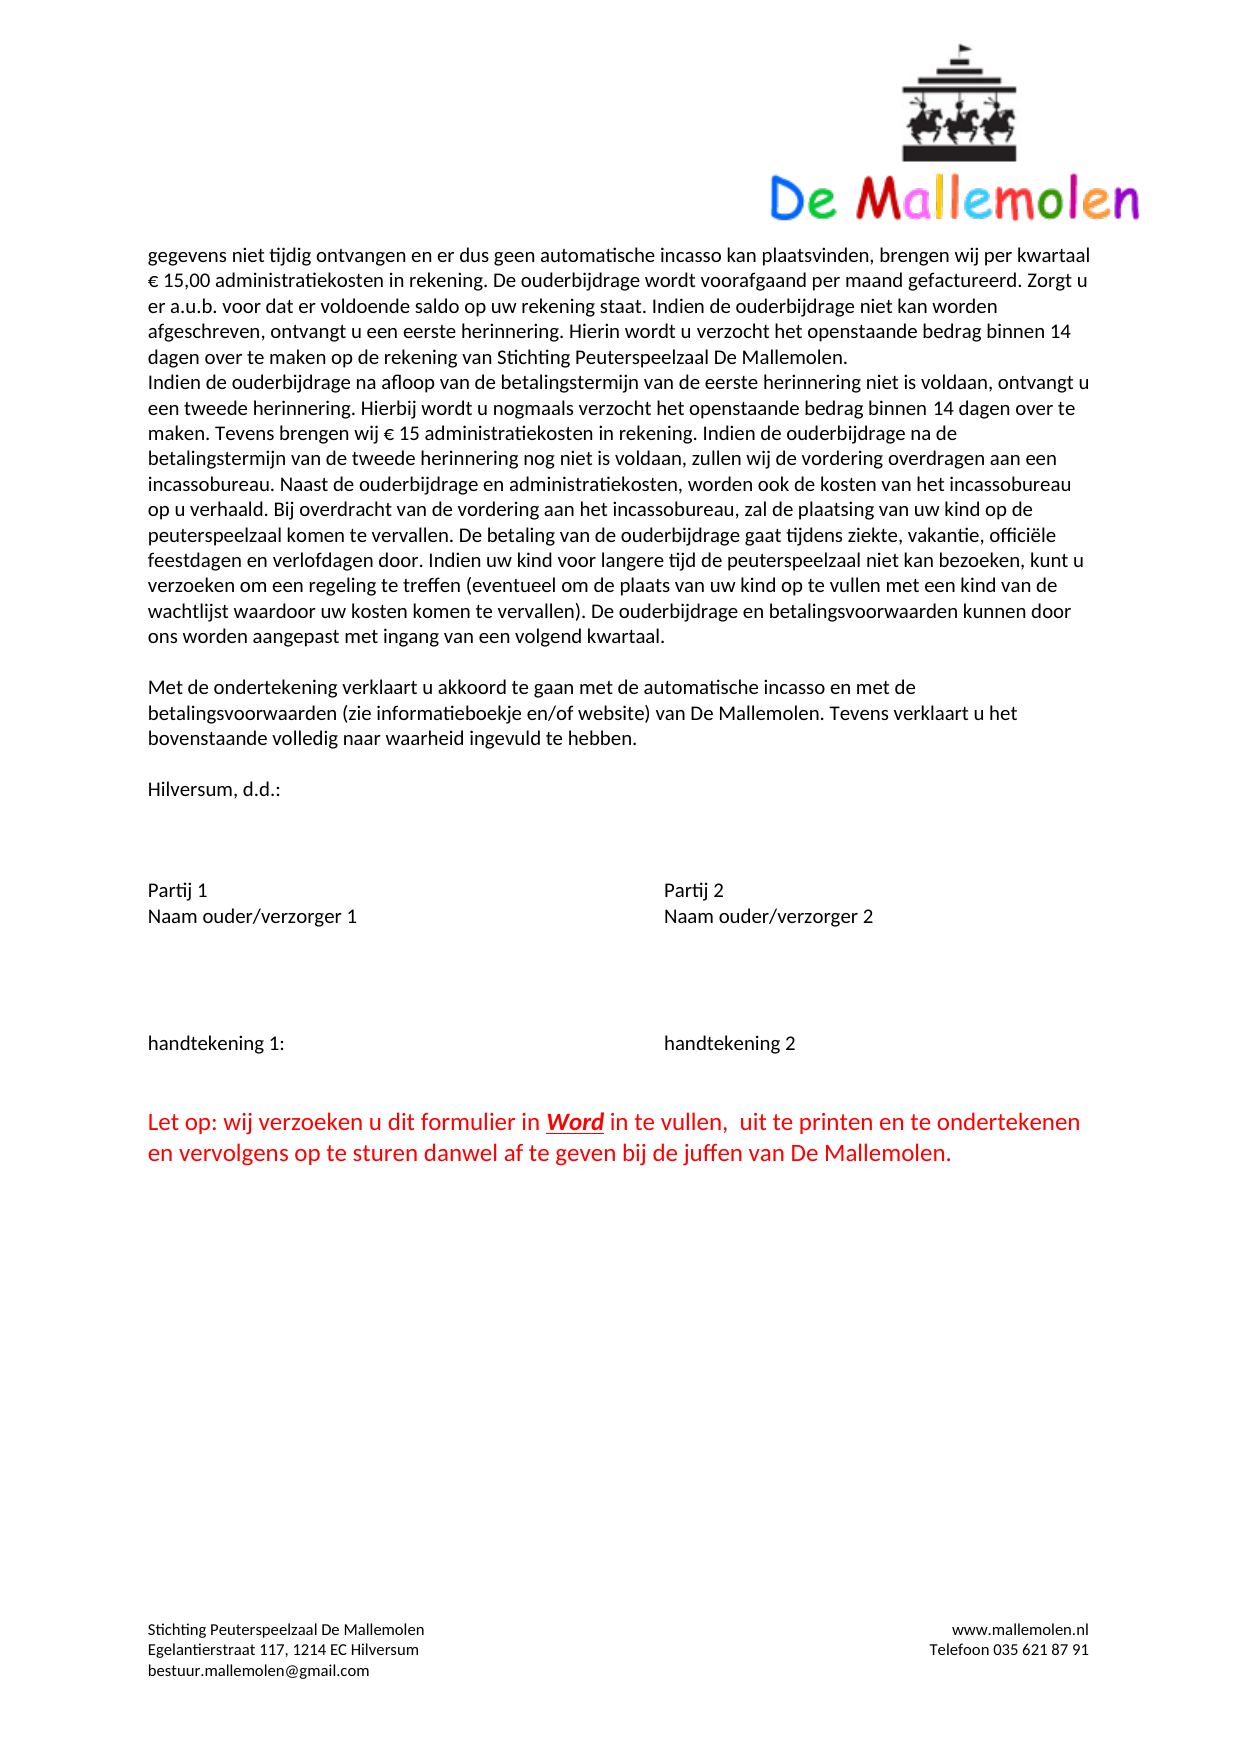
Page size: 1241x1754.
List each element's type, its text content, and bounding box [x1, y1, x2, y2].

text handtekening 1: handtekening 2 [148, 1030, 1093, 1056]
picture [763, 41, 1153, 225]
text Indien de ouderbijdrage na afloop van de betalingstermijn van de eerste herinnering niet is voldaan, ontvangt u een tweede herinnering. Hierbij wordt u nogmaals verzocht het openstaande bedrag binnen 14 dagen over te maken. Tevens brengen wij € 15 administratiekosten in rekening. Indien de ouderbijdrage na de betalingstermijn van de tweede herinnering nog niet is voldaan, zullen wij de vordering overdragen aan een incassobureau. Naast de ouderbijdrage en administratiekosten, worden ook de kosten van het incassobureau op u verhaald. Bij overdracht van de vordering aan het incassobureau, zal de plaatsing van uw kind op de peuterspeelzaal komen te vervallen. De betaling van de ouderbijdrage gaat tijdens ziekte, vakantie, officiële feestdagen en verlofdagen door. Indien uw kind voor langere tijd de peuterspeelzaal niet kan bezoeken, kunt u verzoeken om een regeling te treffen (eventueel om de plaats van uw kind op te vullen met een kind van de wachtlijst waardoor uw kosten komen te vervallen). De ouderbijdrage en betalingsvoorwaarden kunnen door ons worden aangepast met ingang van een volgend kwartaal. [148, 369, 1093, 649]
text Partij 1 Partij 2 [148, 878, 1093, 903]
text Hilversum, d.d.: [148, 776, 1093, 801]
text Met de ondertekening verklaart u akkoord te gaan met de automatische incasso en met de betalingsvoorwaarden (zie informatieboekje en/of website) van De Mallemolen. Tevens verklaart u het bovenstaande volledig naar waarheid ingevuld te hebben. [148, 674, 1093, 751]
text Naam ouder/verzorger 1 Naam ouder/verzorger 2 [148, 903, 1093, 928]
text Let op: wij verzoeken u dit formulier in Word in te vullen, uit te printen en te ondertekenen en vervolgens op te sturen danwel af te geven bij de juffen van De Mallemolen. [148, 1106, 1093, 1167]
